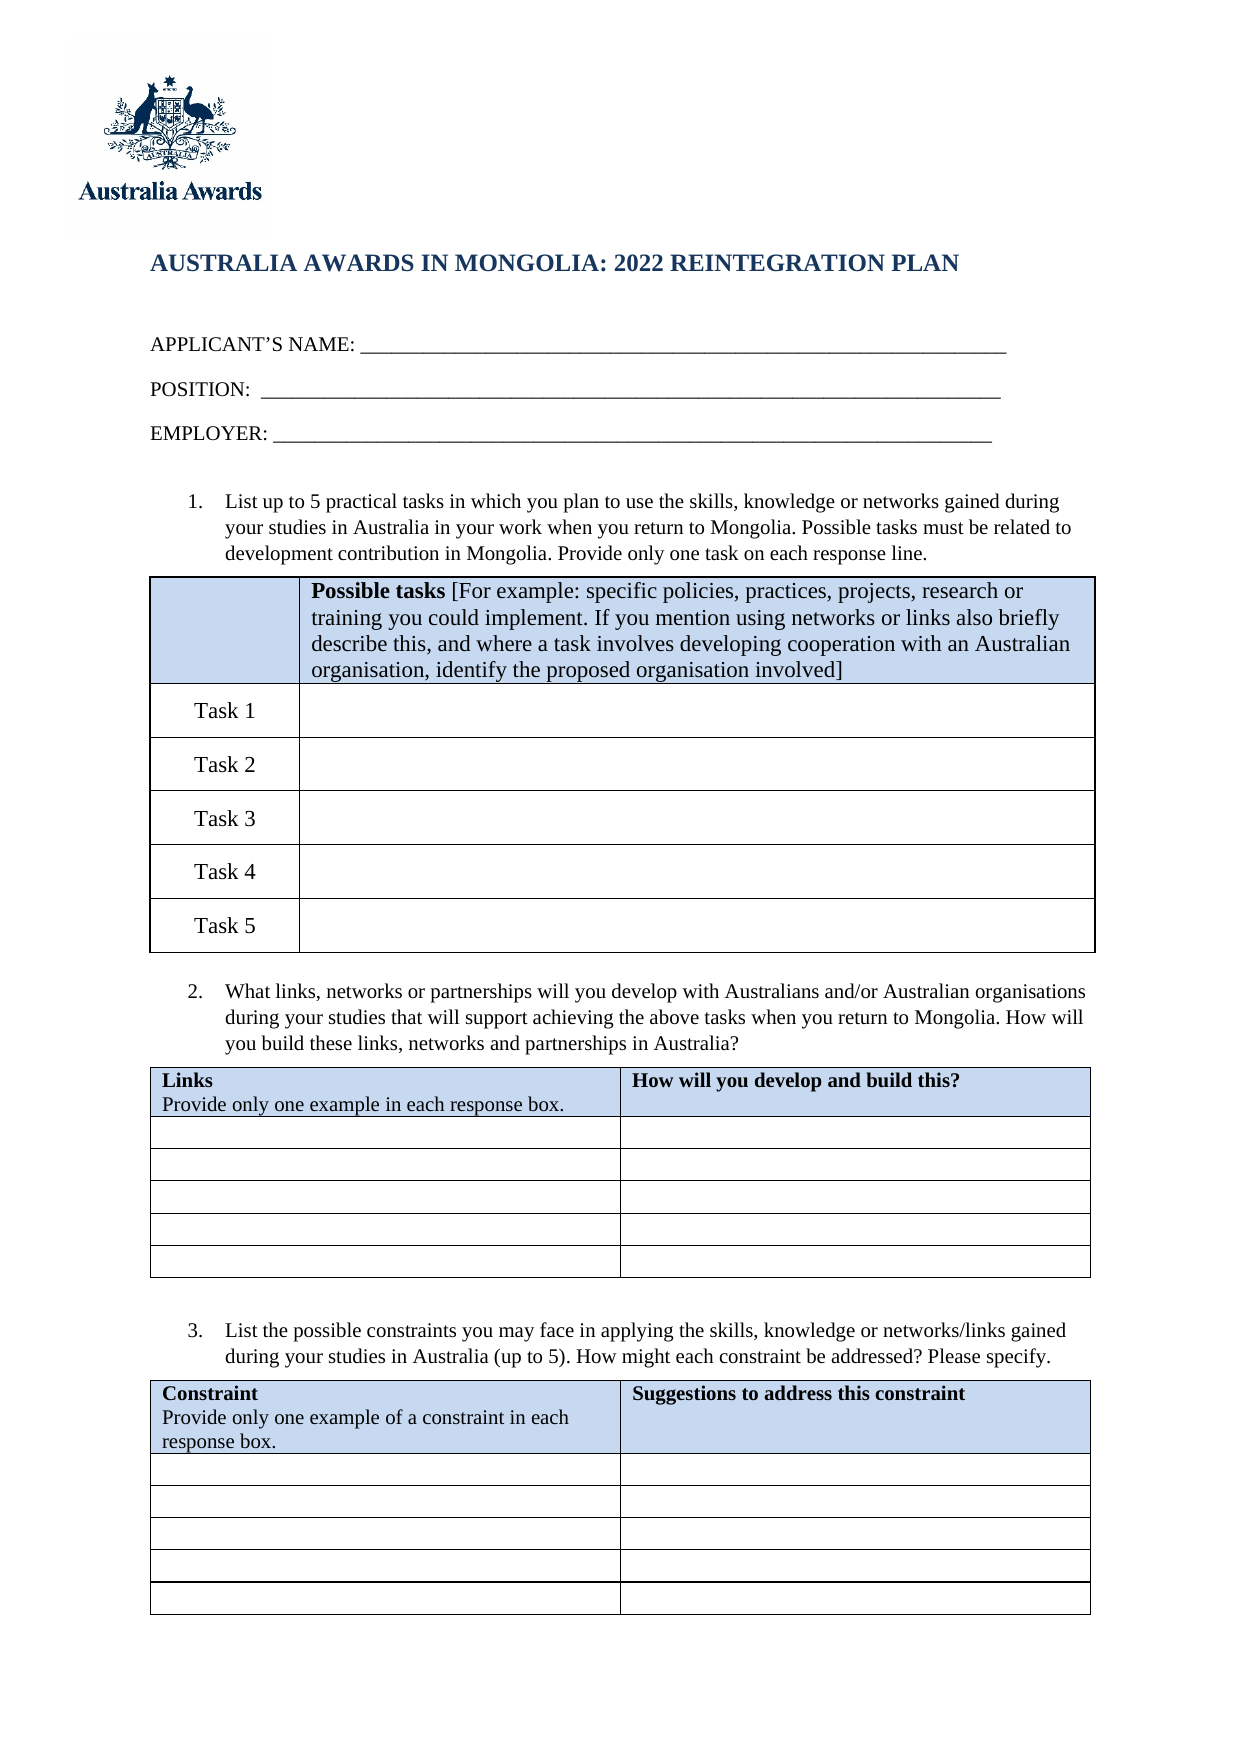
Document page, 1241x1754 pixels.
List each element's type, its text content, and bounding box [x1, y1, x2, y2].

table_cell [621, 1518, 1090, 1549]
list List the possible constraints you may face in applying the skills, knowledge or networks/links gained during your studies in Australia (up to 5). How might each constraint be addressed? Please specify. [187, 1316, 1090, 1368]
text AUSTRALIA AWARDS IN MONGOLIA: 2022 REINTEGRATION PLAN [150, 248, 1090, 277]
table_cell [621, 1454, 1090, 1485]
table_header Suggestions to address this constraint [621, 1381, 1090, 1453]
table_cell [151, 1518, 620, 1549]
table_header Possible tasks [For example: specific policies, practices, projects, research or training you could implement. If you mention using networks or links also briefly describe this, and where a task involves developing cooperation with an Australian organisation, identify the proposed organisation involved] [300, 578, 1094, 683]
table_cell [621, 1246, 1090, 1277]
table_cell [300, 738, 1094, 790]
table_cell Task 4 [151, 845, 299, 898]
table_cell Task 1 [151, 684, 299, 737]
table_cell [151, 1214, 620, 1244]
table_header Constraint Provide only one example of a constraint in each response box. [151, 1381, 620, 1453]
table_cell [151, 1550, 620, 1581]
list What links, networks or partnerships will you develop with Australians and/or Australian organisations during your studies that will support achieving the above tasks when you return to Mongolia. How will you build these links, networks and partnerships in Australia? [187, 977, 1090, 1055]
table_cell [621, 1117, 1090, 1148]
table_cell Task 3 [151, 791, 299, 844]
table_cell [621, 1550, 1090, 1581]
table_cell [151, 1149, 620, 1180]
table_cell [151, 1454, 620, 1485]
table_cell [151, 1246, 620, 1277]
text APPLICANT’S NAME: ______________________________________________________________ [150, 329, 1090, 357]
table_cell [621, 1149, 1090, 1180]
picture [68, 38, 272, 238]
table_header [151, 578, 299, 683]
table_cell [621, 1181, 1090, 1212]
table_cell [151, 1181, 620, 1212]
table_cell [621, 1214, 1090, 1244]
table_cell [151, 1486, 620, 1517]
table_header Links Provide only one example in each response box. [151, 1068, 620, 1116]
list List up to 5 practical tasks in which you plan to use the skills, knowledge or networks gained during your studies in Australia in your work when you return to Mongolia. Possible tasks must be related to development contribution in Mongolia. Provide only one task on each response line. [187, 487, 1090, 565]
table_cell Task 5 [151, 899, 299, 952]
table_cell [151, 1117, 620, 1148]
table_cell [300, 845, 1094, 898]
table_cell [300, 684, 1094, 737]
table_cell [621, 1486, 1090, 1517]
table_header How will you develop and build this? [621, 1068, 1090, 1116]
table_cell Task 2 [151, 738, 299, 790]
table_cell [621, 1583, 1090, 1614]
table_cell [300, 899, 1094, 952]
text POSITION: _______________________________________________________________________ [150, 373, 1090, 402]
text EMPLOYER: _____________________________________________________________________ [150, 417, 1090, 446]
table_cell [151, 1583, 620, 1614]
table_cell [300, 791, 1094, 844]
